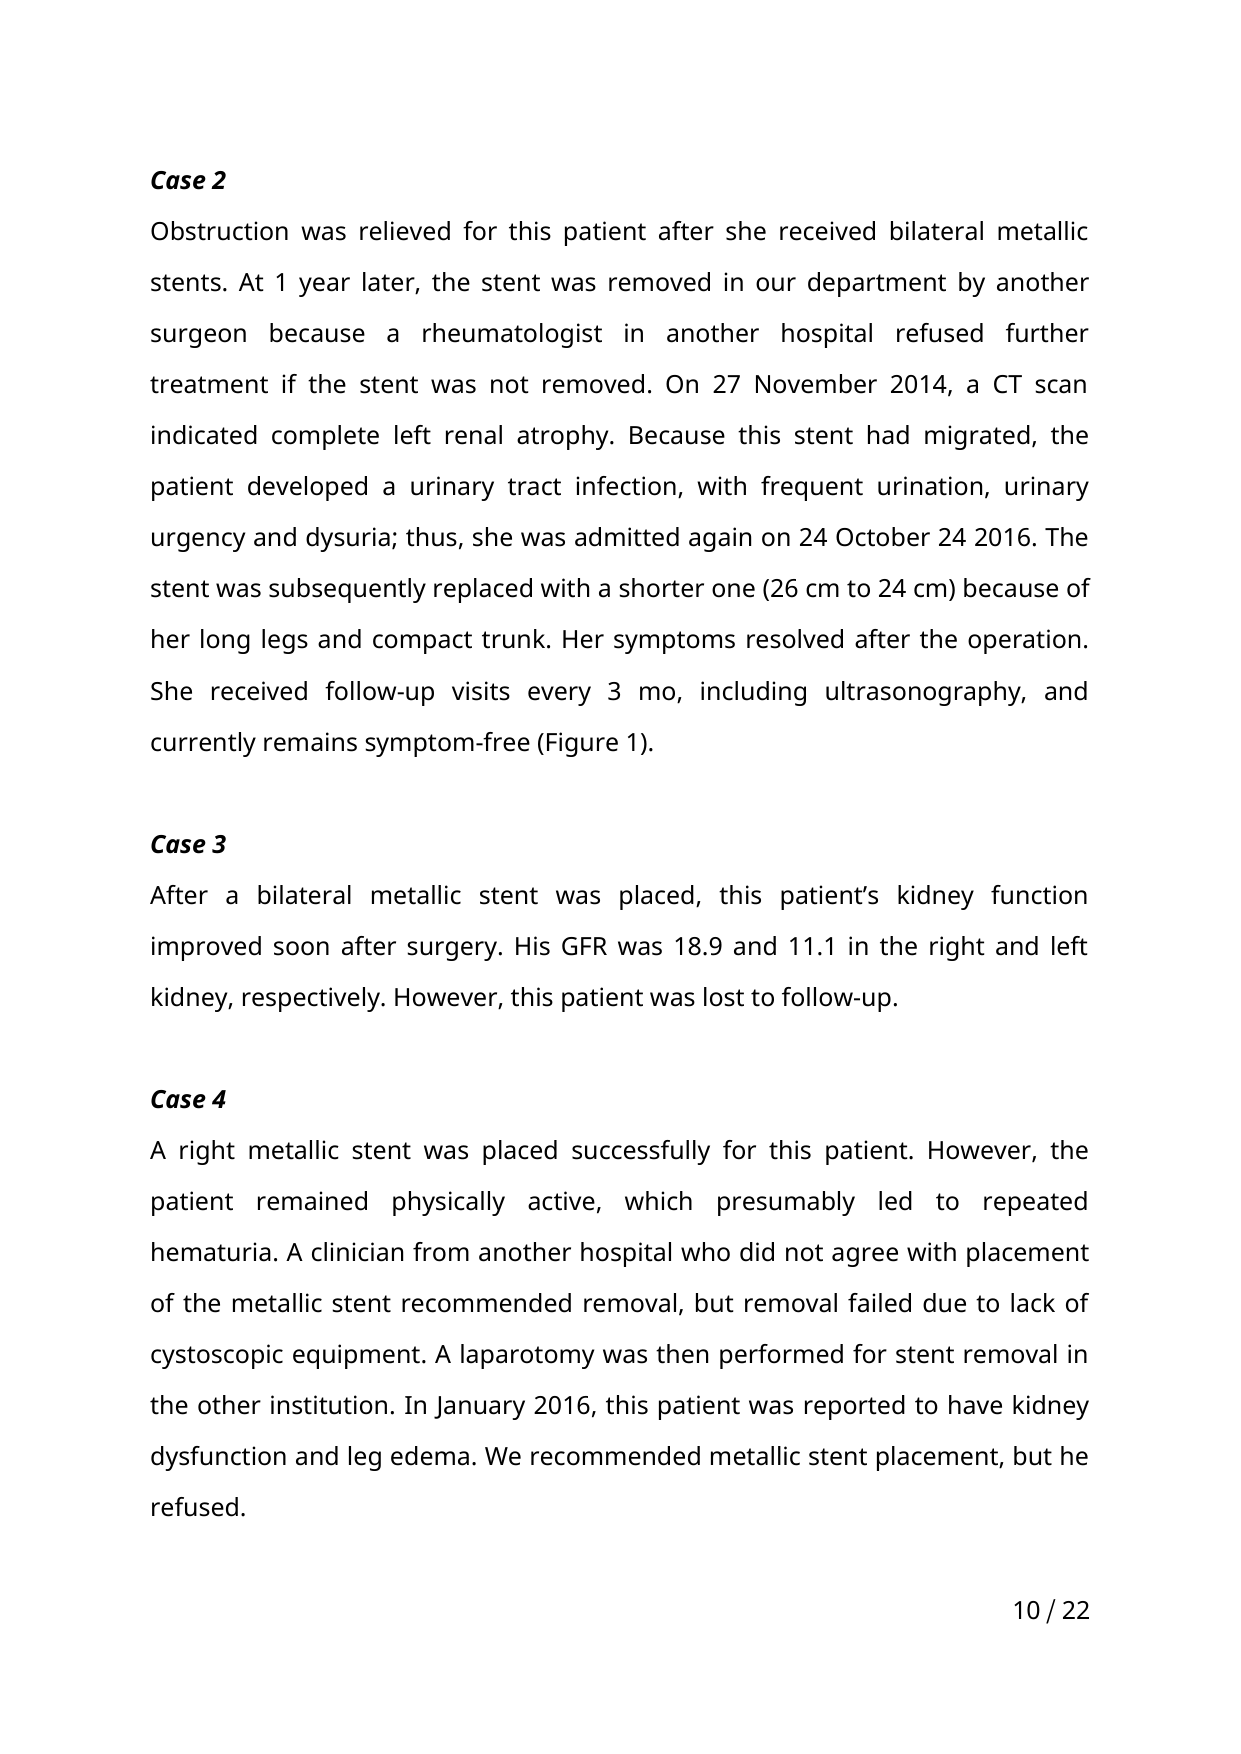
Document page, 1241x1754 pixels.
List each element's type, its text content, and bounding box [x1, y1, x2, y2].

text Obstruction was relieved for this patient after she received bilateral metallic stents. At 1 year later, the stent was removed in our department by another surgeon because a rheumatologist in another hospital refused further treatment if the stent was not removed. On 27 November 2014, a CT scan indicated complete left renal atrophy. Because this stent had migrated, the patient developed a urinary tract infection, with frequent urination, urinary urgency and dysuria; thus, she was admitted again on 24 October 24 2016. The stent was subsequently replaced with a shorter one (26 cm to 24 cm) because of her long legs and compact trunk. Her symptoms resolved after the operation. She received follow-up visits every 3 mo, including ultrasonography, and currently remains symptom-free (Figure 1). [150, 214, 1090, 758]
text Case 4 [150, 1082, 1090, 1116]
text A right metallic stent was placed successfully for this patient. However, the patient remained physically active, which presumably led to repeated hematuria. A clinician from another hospital who did not agree with placement of the metallic stent recommended removal, but removal failed due to lack of cystoscopic equipment. A laparotomy was then performed for stent removal in the other institution. In January 2016, this patient was reported to have kidney dysfunction and leg edema. We recommended metallic stent placement, but he refused. [150, 1133, 1090, 1524]
text After a bilateral metallic stent was placed, this patient’s kidney function improved soon after surgery. His GFR was 18.9 and 11.1 in the right and left kidney, respectively. However, this patient was lost to follow-up. [150, 877, 1090, 1013]
text Case 3 [150, 826, 1090, 860]
text Case 2 [150, 163, 1090, 197]
